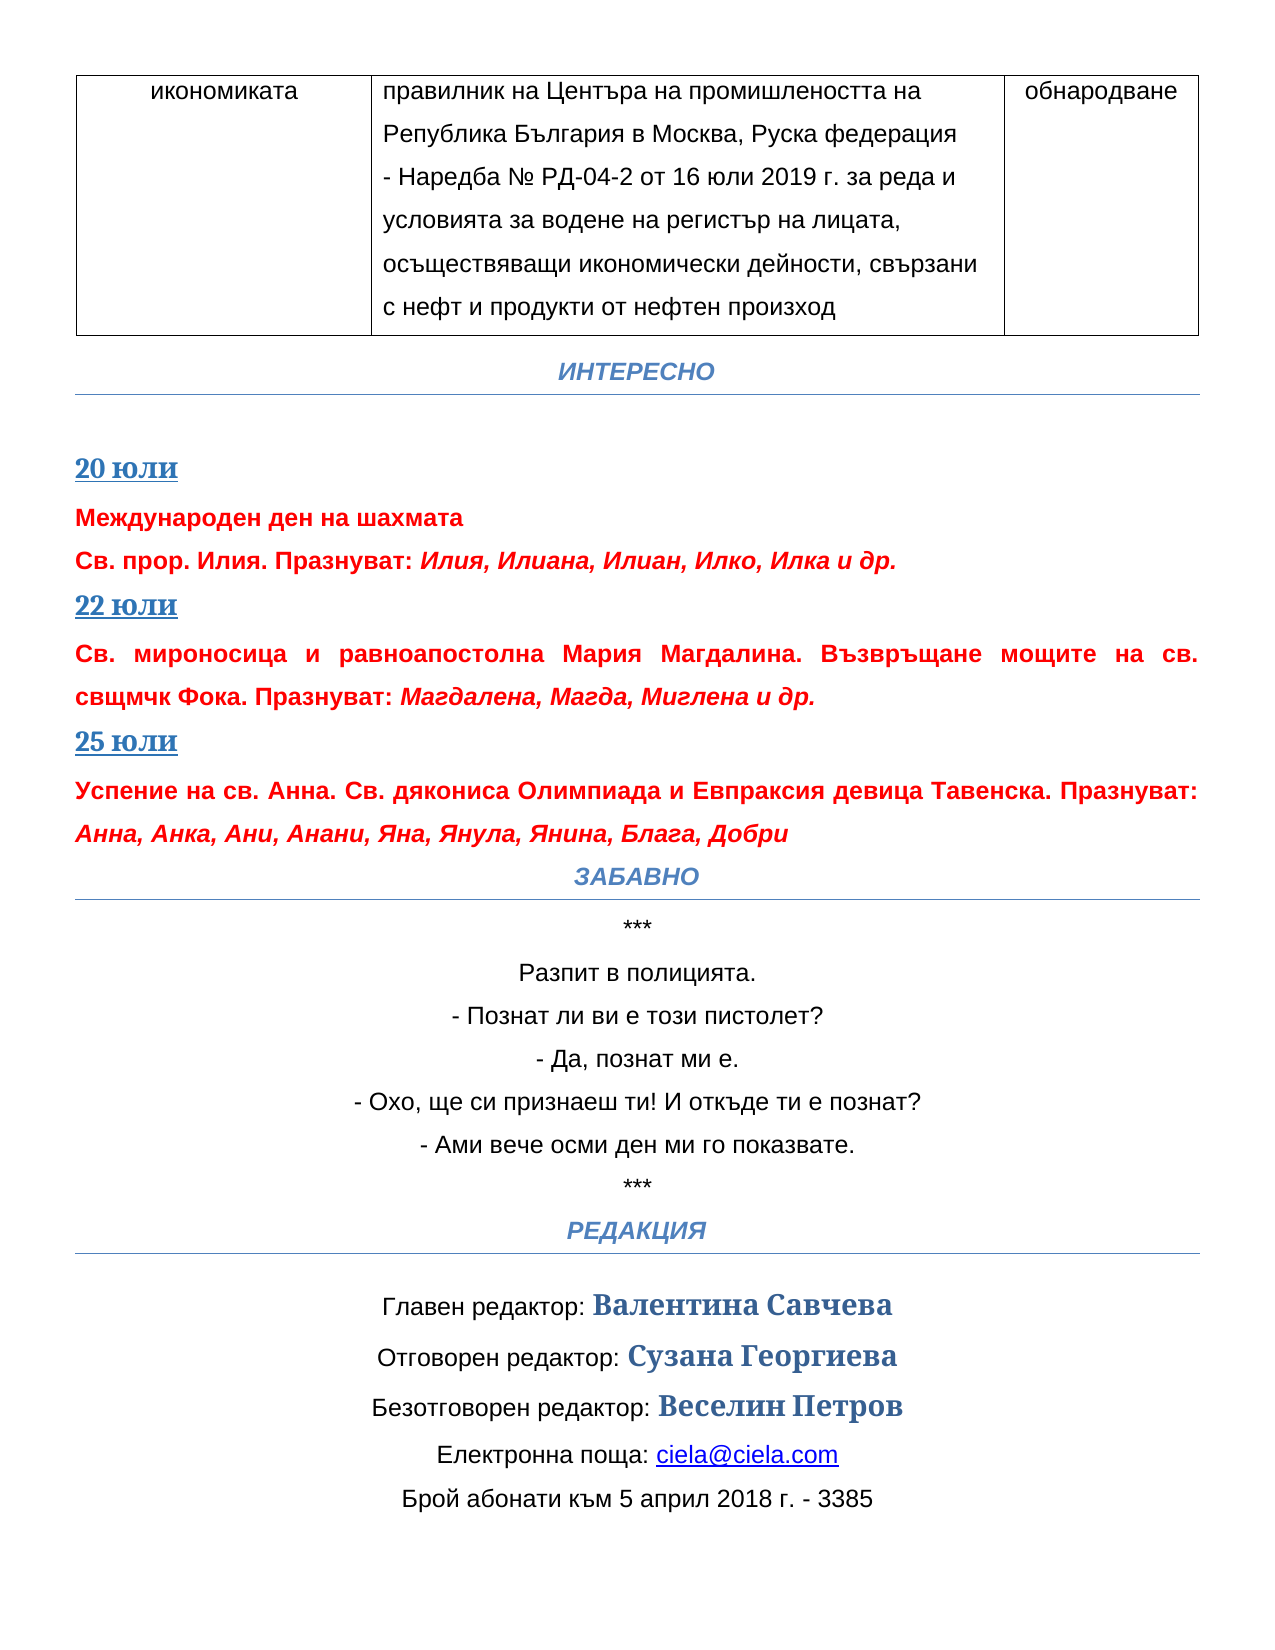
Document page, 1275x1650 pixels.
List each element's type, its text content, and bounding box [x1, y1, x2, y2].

text ИНТЕРЕСНО [75, 357, 1200, 394]
text 20 юли [75, 452, 1200, 486]
text Успение на св. Анна. Св. дякониса Олимпиада и Евпраксия девица Тавенска. Празнуват: Анна, Анка, Ани, Анани, Яна, Янула, Янина, Блага, Добри [75, 776, 1200, 847]
text - Познат ли ви е този пистолет? [75, 1001, 1200, 1029]
text РЕДАКЦИЯ [75, 1216, 1200, 1253]
text Брой абонати към 5 април 2018 г. - 3385 [75, 1484, 1200, 1512]
text ЗАБАВНО [75, 862, 1200, 899]
text Електронна поща: ciela@ciela.com [75, 1441, 1200, 1469]
text Разпит в полицията. [75, 957, 1200, 986]
text 22 юли [75, 589, 1200, 622]
text Безотговорен редактор: Веселин Петров [75, 1390, 1200, 1424]
text Международен ден на шахмата [75, 502, 1200, 531]
text Главен редактор: Валентина Савчева [75, 1289, 1200, 1323]
text Св. мироносица и равноапостолна Мария Магдалина. Възвръщане мощите на св. свщмчк Фока. Празнуват: Магдалена, Магда, Миглена и др. [75, 639, 1200, 711]
text - Да, познат ми е. [75, 1044, 1200, 1072]
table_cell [77, 76, 371, 335]
text *** [75, 1173, 1200, 1202]
text - Охо, ще си признаеш ти! И откъде ти е познат? [75, 1087, 1200, 1116]
text *** [75, 914, 1200, 943]
text Св. прор. Илия. Празнуват: Илия, Илиана, Илиан, Илко, Илка и др. [75, 546, 1200, 574]
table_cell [372, 76, 1004, 335]
text Отговорен редактор: Сузана Георгиева [75, 1340, 1200, 1373]
text 25 юли [75, 725, 1200, 759]
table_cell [1005, 76, 1198, 335]
text - Ами вече осми ден ми го показвате. [75, 1130, 1200, 1159]
